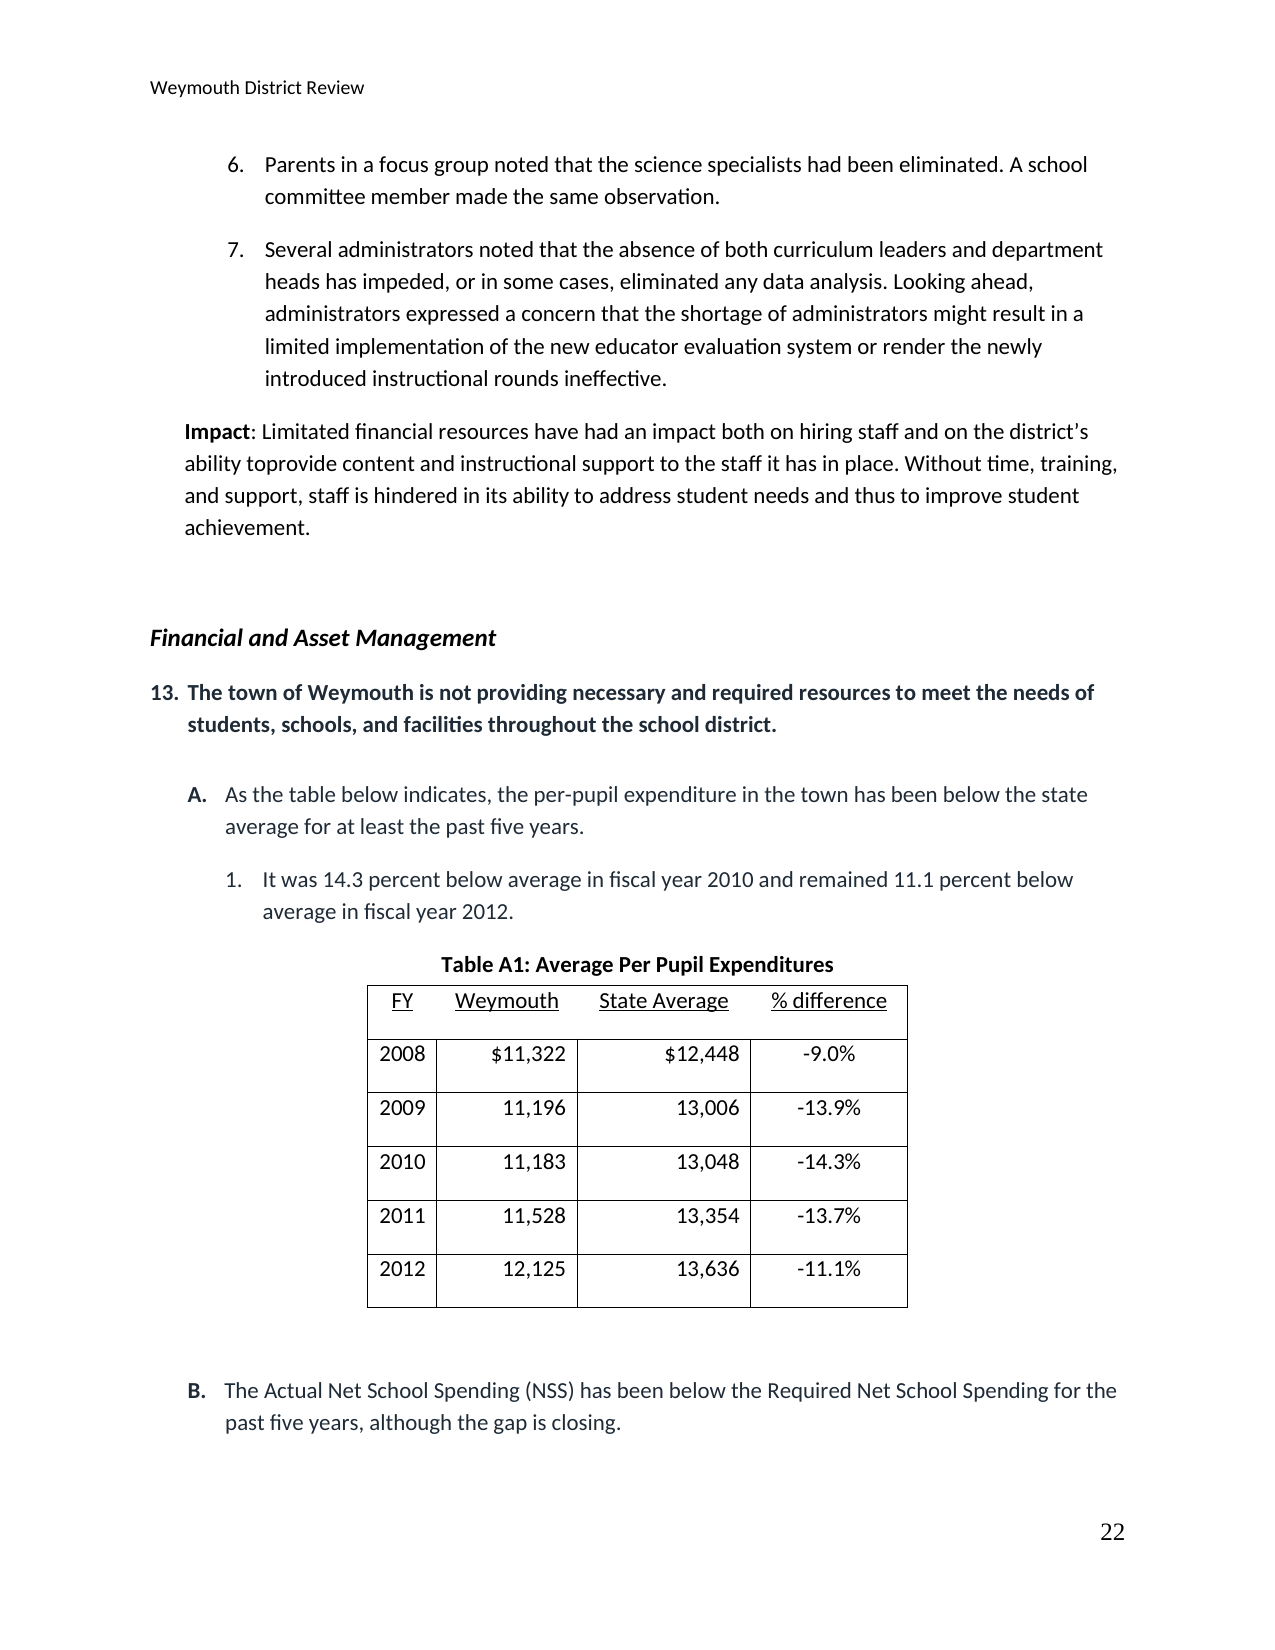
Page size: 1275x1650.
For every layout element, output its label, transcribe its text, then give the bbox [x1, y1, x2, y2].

table_cell 11,183 [437, 1147, 577, 1200]
text B. The Actual Net School Spending (NSS) has been below the Required Net School Spending for the past five years, although the gap is closing. [187, 1376, 1125, 1436]
table_cell -11.1% [751, 1255, 907, 1307]
table_header Table A1: Average Per Pupil Expenditures [368, 951, 907, 985]
table_cell 13,048 [578, 1147, 750, 1200]
text A. As the table below indicates, the per-pupil expenditure in the town has been below the state average for at least the past five years. [187, 780, 1125, 840]
text Impact: Limitated financial resources have had an impact both on hiring staff and on the district’s ability toprovide content and instructional support to the staff it has in place. Without time, training, and support, staff is hindered in its ability to address student needs and thus to improve student achievement. [109, 417, 1125, 542]
list Parents in a focus group noted that the science specialists had been eliminated. A school committee member made the same observation. [227, 150, 1125, 210]
table_cell -9.0% [751, 1040, 907, 1092]
table_cell 2011 [368, 1201, 436, 1253]
table_cell 13,006 [578, 1093, 750, 1146]
table_cell FY [368, 986, 437, 1038]
table_cell 2009 [368, 1093, 436, 1146]
table_cell 13,636 [578, 1255, 750, 1307]
table_cell 13,354 [578, 1201, 750, 1253]
text Financial and Asset Management [150, 622, 1125, 653]
list Several administrators noted that the absence of both curriculum leaders and department heads has impeded, or in some cases, eliminated any data analysis. Looking ahead, administrators expressed a concern that the shortage of administrators might result in a limited implementation of the new educator evaluation system or render the newly introduced instructional rounds ineffective. [227, 235, 1125, 392]
table_cell 2010 [368, 1147, 436, 1200]
table_cell 2012 [368, 1255, 436, 1307]
table_cell % difference [751, 986, 907, 1038]
table_cell 2008 [368, 1040, 436, 1092]
text 13. The town of Weymouth is not providing necessary and required resources to meet the needs of students, schools, and facilities throughout the school district. [150, 678, 1125, 738]
table_cell 11,528 [437, 1201, 577, 1253]
table_cell State Average [577, 986, 751, 1038]
table_cell 11,196 [437, 1093, 577, 1146]
table_cell -13.7% [751, 1201, 907, 1253]
table_cell $11,322 [437, 1040, 577, 1092]
table_cell $12,448 [578, 1040, 750, 1092]
text 1. It was 14.3 percent below average in fiscal year 2010 and remained 11.1 percent below average in fiscal year 2012. [150, 865, 1125, 926]
table_cell -13.9% [751, 1093, 907, 1146]
table_cell Weymouth [437, 986, 577, 1038]
table_cell -14.3% [751, 1147, 907, 1200]
table_cell 12,125 [437, 1255, 577, 1307]
